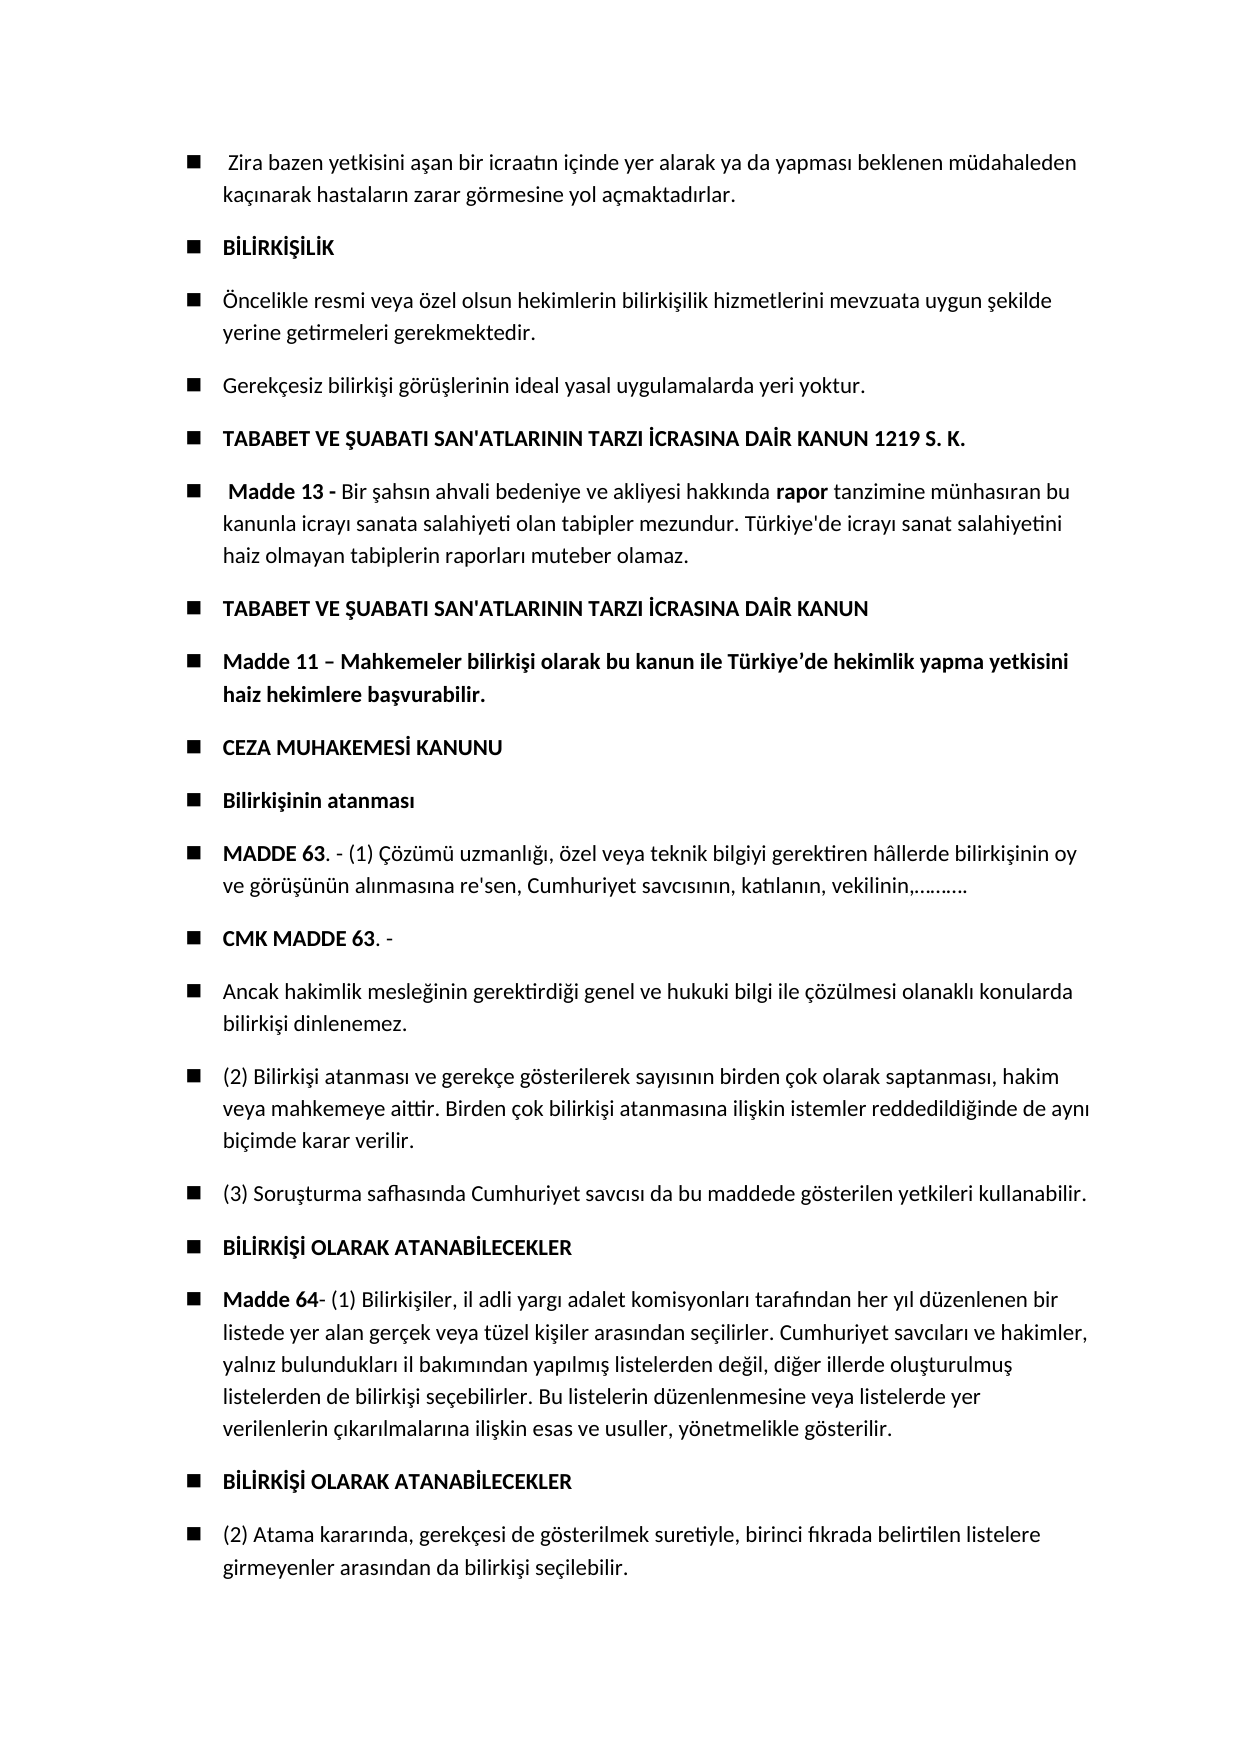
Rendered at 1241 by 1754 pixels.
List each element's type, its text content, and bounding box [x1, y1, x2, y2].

list Ancak hakimlik mesleğinin gerektirdiği genel ve hukuki bilgi ile çözülmesi olanaklı konularda bilirkişi dinlenemez. [185, 977, 1093, 1037]
list (2) Bilirkişi atanması ve gerekçe gösterilerek sayısının birden çok olarak saptanması, hakim veya mahkemeye aittir. Birden çok bilirkişi atanmasına ilişkin istemler reddedildiğinde de aynı biçimde karar verilir. [185, 1062, 1093, 1154]
list (3) Soruşturma safhasında Cumhuriyet savcısı da bu maddede gösterilen yetkileri kullanabilir. [185, 1179, 1093, 1208]
list Madde 64- (1) Bilirkişiler, il adli yargı adalet komisyonları tarafından her yıl düzenlenen bir listede yer alan gerçek veya tüzel kişiler arasından seçilirler. Cumhuriyet savcıları ve hakimler, yalnız bulundukları il bakımından yapılmış listelerden değil, diğer illerde oluşturulmuş listelerden de bilirkişi seçebilirler. Bu listelerin düzenlenmesine veya listelerde yer verilenlerin çıkarılmalarına ilişkin esas ve usuller, yönetmelikle gösterilir. [185, 1286, 1093, 1442]
list Öncelikle resmi veya özel olsun hekimlerin bilirkişilik hizmetlerini mevzuata uygun şekilde yerine getirmeleri gerekmektedir. [185, 286, 1093, 346]
list Bilirkişinin atanması [185, 786, 1093, 814]
list BİLİRKİŞİLİK [185, 233, 1093, 261]
list TABABET VE ŞUABATI SAN'ATLARININ TARZI İCRASINA DAİR KANUN [185, 594, 1093, 622]
list (2) Atama kararında, gerekçesi de gösterilmek suretiyle, birinci fıkrada belirtilen listelere girmeyenler arasından da bilirkişi seçilebilir. [185, 1520, 1093, 1581]
list Zira bazen yetkisini aşan bir icraatın içinde yer alarak ya da yapması beklenen müdahaleden kaçınarak hastaların zarar görmesine yol açmaktadırlar. [185, 148, 1093, 208]
list CEZA MUHAKEMESİ KANUNU [185, 733, 1093, 761]
list Gerekçesiz bilirkişi görüşlerinin ideal yasal uygulamalarda yeri yoktur. [185, 371, 1093, 399]
list MADDE 63. - (1) Çözümü uzmanlığı, özel veya teknik bilgiyi gerektiren hâllerde bilirkişinin oy ve görüşünün alınmasına re'sen, Cumhuriyet savcısının, katılanın, vekilinin,………. [185, 839, 1093, 899]
list Madde 13 - Bir şahsın ahvali bedeniye ve akliyesi hakkında rapor tanzimine münhasıran bu kanunla icrayı sanata salahiyeti olan tabipler mezundur. Türkiye'de icrayı sanat salahiyetini haiz olmayan tabiplerin raporları muteber olamaz. [185, 477, 1093, 569]
list TABABET VE ŞUABATI SAN'ATLARININ TARZI İCRASINA DAİR KANUN 1219 S. K. [185, 424, 1093, 452]
list Madde 11 – Mahkemeler bilirkişi olarak bu kanun ile Türkiye’de hekimlik yapma yetkisini haiz hekimlere başvurabilir. [185, 647, 1093, 708]
list BİLİRKİŞİ OLARAK ATANABİLECEKLER [185, 1233, 1093, 1261]
list BİLİRKİŞİ OLARAK ATANABİLECEKLER [185, 1467, 1093, 1495]
list CMK MADDE 63. - [185, 924, 1093, 952]
